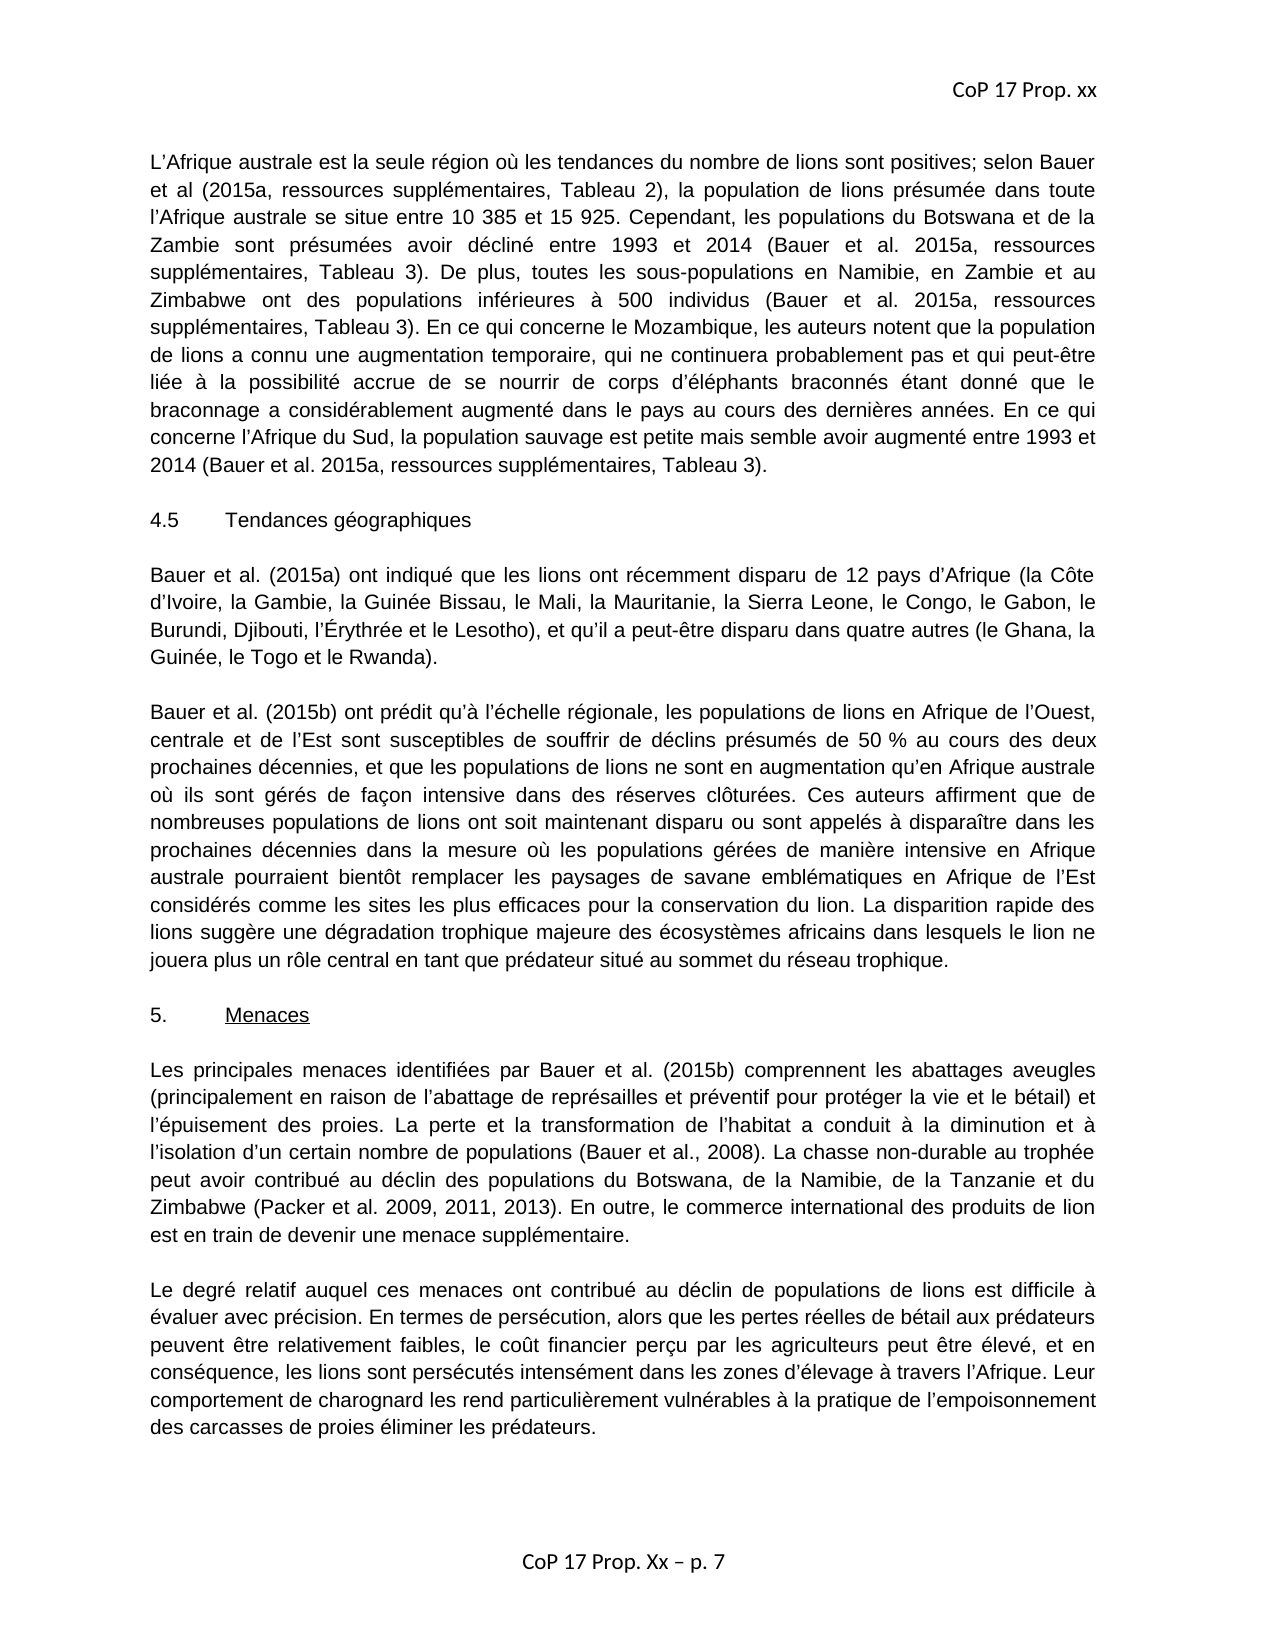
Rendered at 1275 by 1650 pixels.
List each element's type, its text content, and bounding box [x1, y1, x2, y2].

text L’Afrique australe est la seule région où les tendances du nombre de lions sont positives; selon Bauer et al (2015a, ressources supplémentaires, Tableau 2), la population de lions présumée dans toute l’Afrique australe se situe entre 10 385 et 15 925. Cependant, les populations du Botswana et de la Zambie sont présumées avoir décliné entre 1993 et 2014 (Bauer et al. 2015a, ressources supplémentaires, Tableau 3). De plus, toutes les sous-populations en Namibie, en Zambie et au Zimbabwe ont des populations inférieures à 500 individus (Bauer et al. 2015a, ressources supplémentaires, Tableau 3). En ce qui concerne le Mozambique, les auteurs notent que la population de lions a connu une augmentation temporaire, qui ne continuera probablement pas et qui peut-être liée à la possibilité accrue de se nourrir de corps d’éléphants braconnés étant donné que le braconnage a considérablement augmenté dans le pays au cours des dernières années. En ce qui concerne l’Afrique du Sud, la population sauvage est petite mais semble avoir augmenté entre 1993 et 2014 (Bauer et al. 2015a, ressources supplémentaires, Tableau 3). [150, 150, 1097, 476]
text Le degré relatif auquel ces menaces ont contribué au déclin de populations de lions est difficile à évaluer avec précision. En termes de persécution, alors que les pertes réelles de bétail aux prédateurs peuvent être relativement faibles, le coût financier perçu par les agriculteurs peut être élevé, et en conséquence, les lions sont persécutés intensément dans les zones d’élevage à travers l’Afrique. Leur comportement de charognard les rend particulièrement vulnérables à la pratique de l’empoisonnement des carcasses de proies éliminer les prédateurs. [150, 1277, 1097, 1439]
text 4.5 Tendances géographiques [150, 507, 1097, 531]
text Bauer et al. (2015a) ont indiqué que les lions ont récemment disparu de 12 pays d’Afrique (la Côte d’Ivoire, la Gambie, la Guinée Bissau, le Mali, la Mauritanie, la Sierra Leone, le Congo, le Gabon, le Burundi, Djibouti, l’Érythrée et le Lesotho), et qu’il a peut-être disparu dans quatre autres (le Ghana, la Guinée, le Togo et le Rwanda). [150, 562, 1097, 669]
text 5. Menaces [150, 1002, 1097, 1026]
text Bauer et al. (2015b) ont prédit qu’à l’échelle régionale, les populations de lions en Afrique de l’Ouest, centrale et de l’Est sont susceptibles de souffrir de déclins présumés de 50 % au cours des deux prochaines décennies, et que les populations de lions ne sont en augmentation qu’en Afrique australe où ils sont gérés de façon intensive dans des réserves clôturées. Ces auteurs affirment que de nombreuses populations de lions ont soit maintenant disparu ou sont appelés à disparaître dans les prochaines décennies dans la mesure où les populations gérées de manière intensive en Afrique australe pourraient bientôt remplacer les paysages de savane emblématiques en Afrique de l’Est considérés comme les sites les plus efficaces pour la conservation du lion. La disparition rapide des lions suggère une dégradation trophique majeure des écosystèmes africains dans lesquels le lion ne jouera plus un rôle central en tant que prédateur situé au sommet du réseau trophique. [150, 700, 1097, 971]
text Les principales menaces identifiées par Bauer et al. (2015b) comprennent les abattages aveugles (principalement en raison de l’abattage de représailles et préventif pour protéger la vie et le bétail) et l’épuisement des proies. La perte et la transformation de l’habitat a conduit à la diminution et à l’isolation d’un certain nombre de populations (Bauer et al., 2008). La chasse non-durable au trophée peut avoir contribué au déclin des populations du Botswana, de la Namibie, de la Tanzanie et du Zimbabwe (Packer et al. 2009, 2011, 2013). En outre, le commerce international des produits de lion est en train de devenir une menace supplémentaire. [150, 1057, 1097, 1246]
